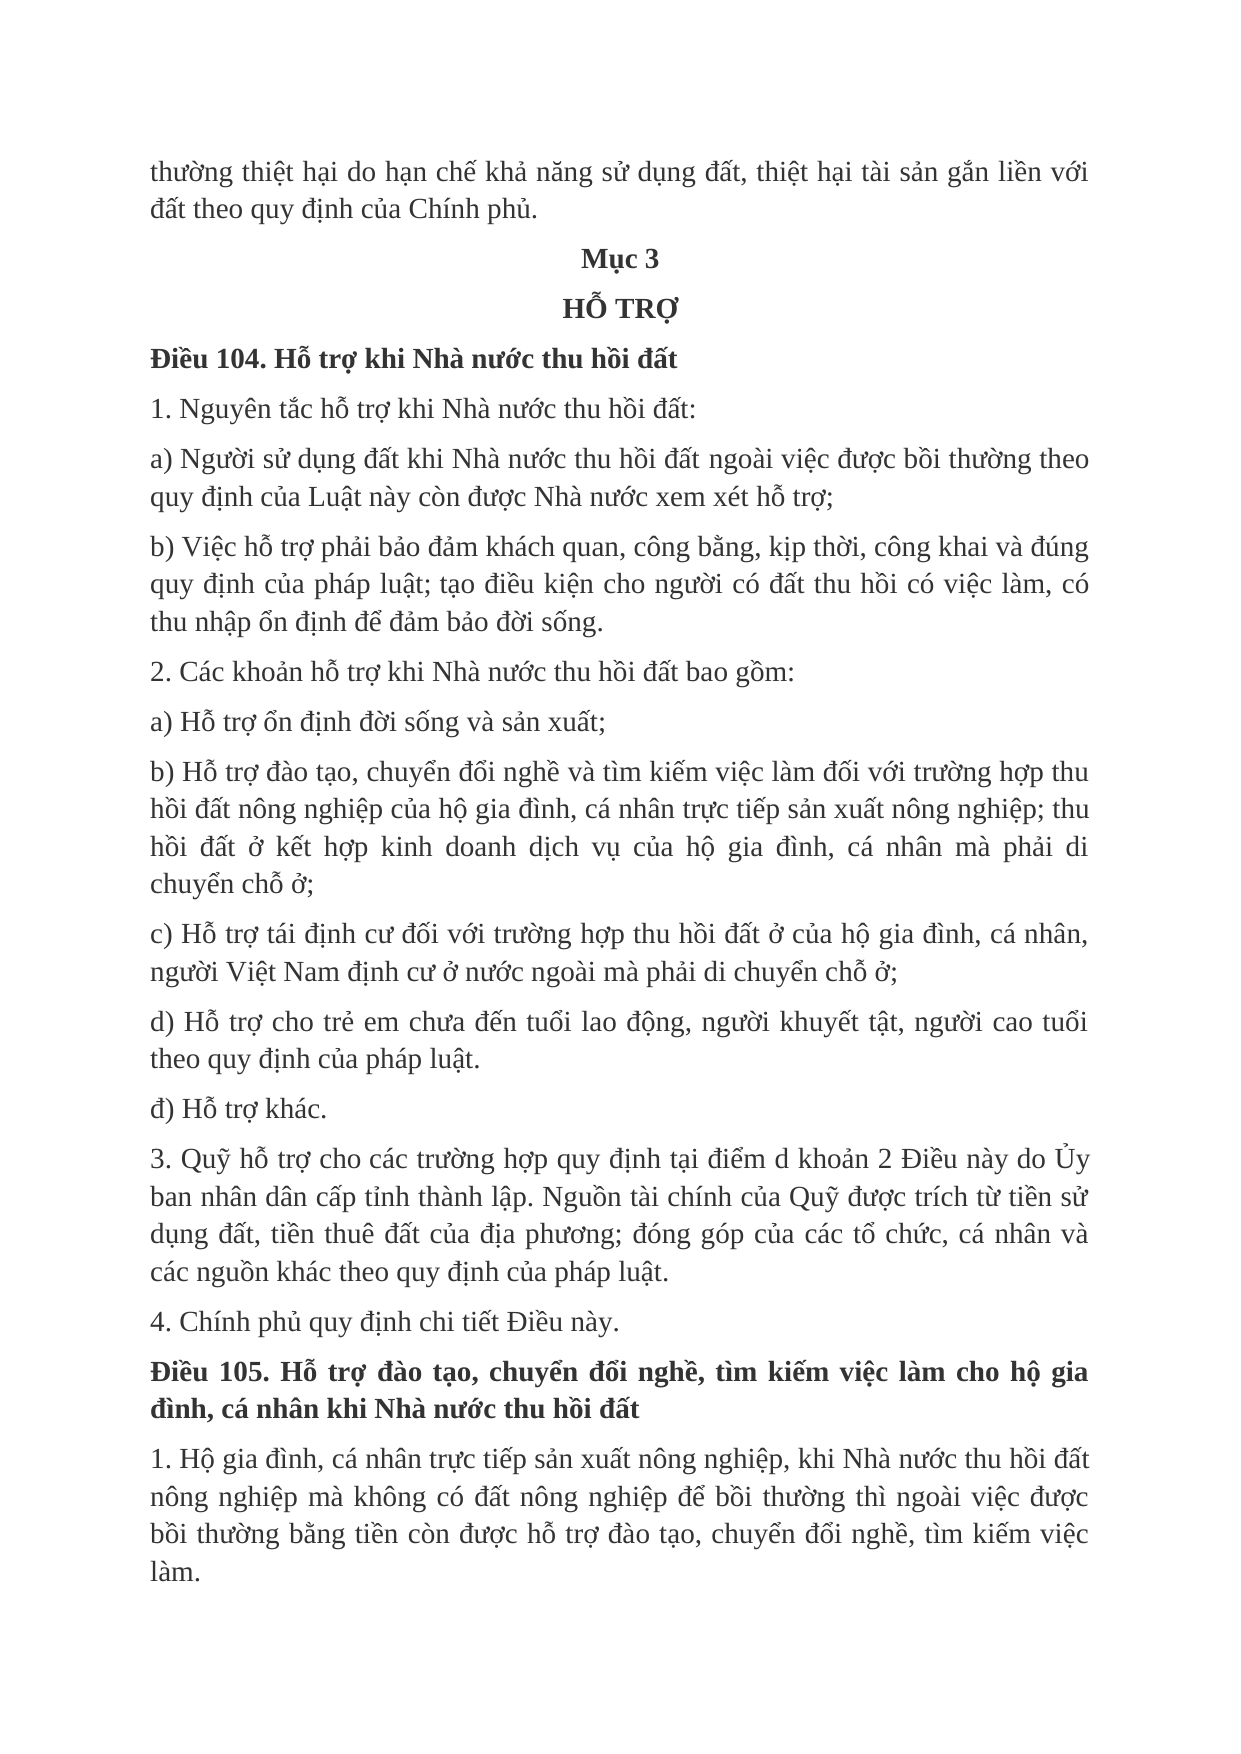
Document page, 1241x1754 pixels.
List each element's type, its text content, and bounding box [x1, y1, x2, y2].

text Điều 104. Hỗ trợ khi Nhà nước thu hồi đất [150, 337, 1090, 375]
text a) Người sử dụng đất khi Nhà nước thu hồi đất ngoài việc được bồi thường theo quy định của Luật này còn được Nhà nước xem xét hỗ trợ; [150, 437, 1090, 512]
text HỖ TRỢ [150, 287, 1090, 325]
text a) Hỗ trợ ổn định đời sống và sản xuất; [150, 700, 1090, 737]
text đ) Hỗ trợ khác. [150, 1087, 1090, 1125]
text 1. Hộ gia đình, cá nhân trực tiếp sản xuất nông nghiệp, khi Nhà nước thu hồi đất nông nghiệp mà không có đất nông nghiệp để bồi thường thì ngoài việc được bồi thường bằng tiền còn được hỗ trợ đào tạo, chuyển đổi nghề, tìm kiếm việc làm. [150, 1437, 1090, 1587]
text 3. Quỹ hỗ trợ cho các trường hợp quy định tại điểm d khoản 2 Điều này do Ủy ban nhân dân cấp tỉnh thành lập. Nguồn tài chính của Quỹ được trích từ tiền sử dụng đất, tiền thuê đất của địa phương; đóng góp của các tổ chức, cá nhân và các nguồn khác theo quy định của pháp luật. [150, 1137, 1090, 1287]
text 4. Chính phủ quy định chi tiết Điều này. [150, 1300, 1090, 1337]
text 2. Các khoản hỗ trợ khi Nhà nước thu hồi đất bao gồm: [150, 650, 1090, 687]
text d) Hỗ trợ cho trẻ em chưa đến tuổi lao động, người khuyết tật, người cao tuổi theo quy định của pháp luật. [150, 1000, 1090, 1075]
text Điều 105. Hỗ trợ đào tạo, chuyển đổi nghề, tìm kiếm việc làm cho hộ gia đình, cá nhân khi Nhà nước thu hồi đất [150, 1350, 1090, 1425]
text 1. Nguyên tắc hỗ trợ khi Nhà nước thu hồi đất: [150, 387, 1090, 425]
text Mục 3 [150, 237, 1090, 275]
text c) Hỗ trợ tái định cư đối với trường hợp thu hồi đất ở của hộ gia đình, cá nhân, người Việt Nam định cư ở nước ngoài mà phải di chuyển chỗ ở; [150, 912, 1090, 987]
text b) Hỗ trợ đào tạo, chuyển đổi nghề và tìm kiếm việc làm đối với trường hợp thu hồi đất nông nghiệp của hộ gia đình, cá nhân trực tiếp sản xuất nông nghiệp; thu hồi đất ở kết hợp kinh doanh dịch vụ của hộ gia đình, cá nhân mà phải di chuyển chỗ ở; [150, 750, 1090, 900]
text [150, 150, 1090, 225]
text b) Việc hỗ trợ phải bảo đảm khách quan, công bằng, kịp thời, công khai và đúng quy định của pháp luật; tạo điều kiện cho người có đất thu hồi có việc làm, có thu nhập ổn định để đảm bảo đời sống. [150, 525, 1090, 637]
